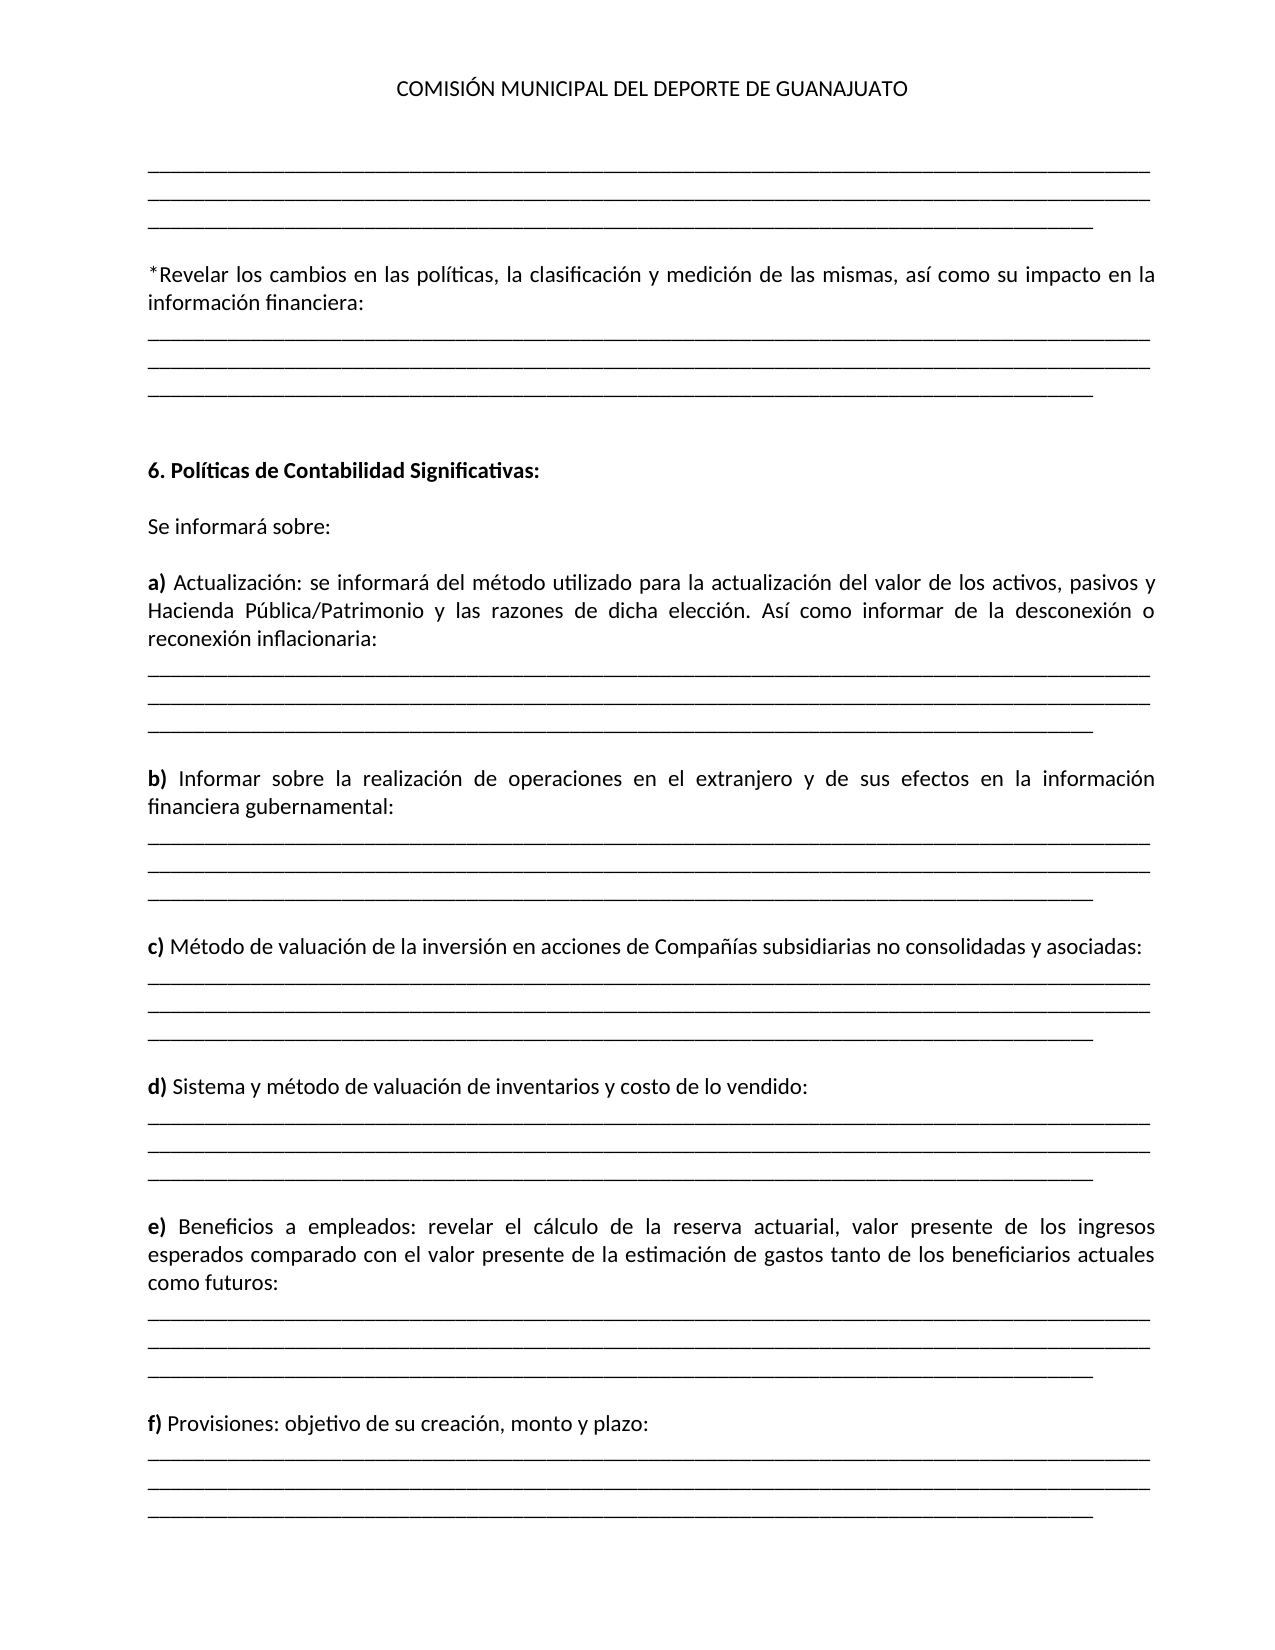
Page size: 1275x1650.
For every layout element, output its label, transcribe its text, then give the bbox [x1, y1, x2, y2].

text d) Sistema y método de valuación de inventarios y costo de lo vendido: [148, 1072, 1157, 1100]
text f) Provisiones: objetivo de su creación, monto y plazo: [148, 1409, 1157, 1437]
text *Revelar los cambios en las políticas, la clasificación y medición de las mismas, así como su impacto en la información financiera: [148, 260, 1157, 316]
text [148, 148, 1157, 232]
text b) Informar sobre la realización de operaciones en el extranjero y de sus efectos en la información financiera gubernamental: [148, 764, 1157, 820]
text Se informará sobre: [148, 512, 1157, 540]
text a) Actualización: se informará del método utilizado para la actualización del valor de los activos, pasivos y Hacienda Pública/Patrimonio y las razones de dicha elección. Así como informar de la desconexión o reconexión inflacionaria: [148, 568, 1157, 652]
text e) Beneficios a empleados: revelar el cálculo de la reserva actuarial, valor presente de los ingresos esperados comparado con el valor presente de la estimación de gastos tanto de los beneficiarios actuales como futuros: [148, 1212, 1157, 1297]
text 6. Políticas de Contabilidad Significativas: [148, 456, 1157, 484]
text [148, 1437, 1157, 1521]
text c) Método de valuación de la inversión en acciones de Compañías subsidiarias no consolidadas y asociadas: [148, 932, 1157, 960]
